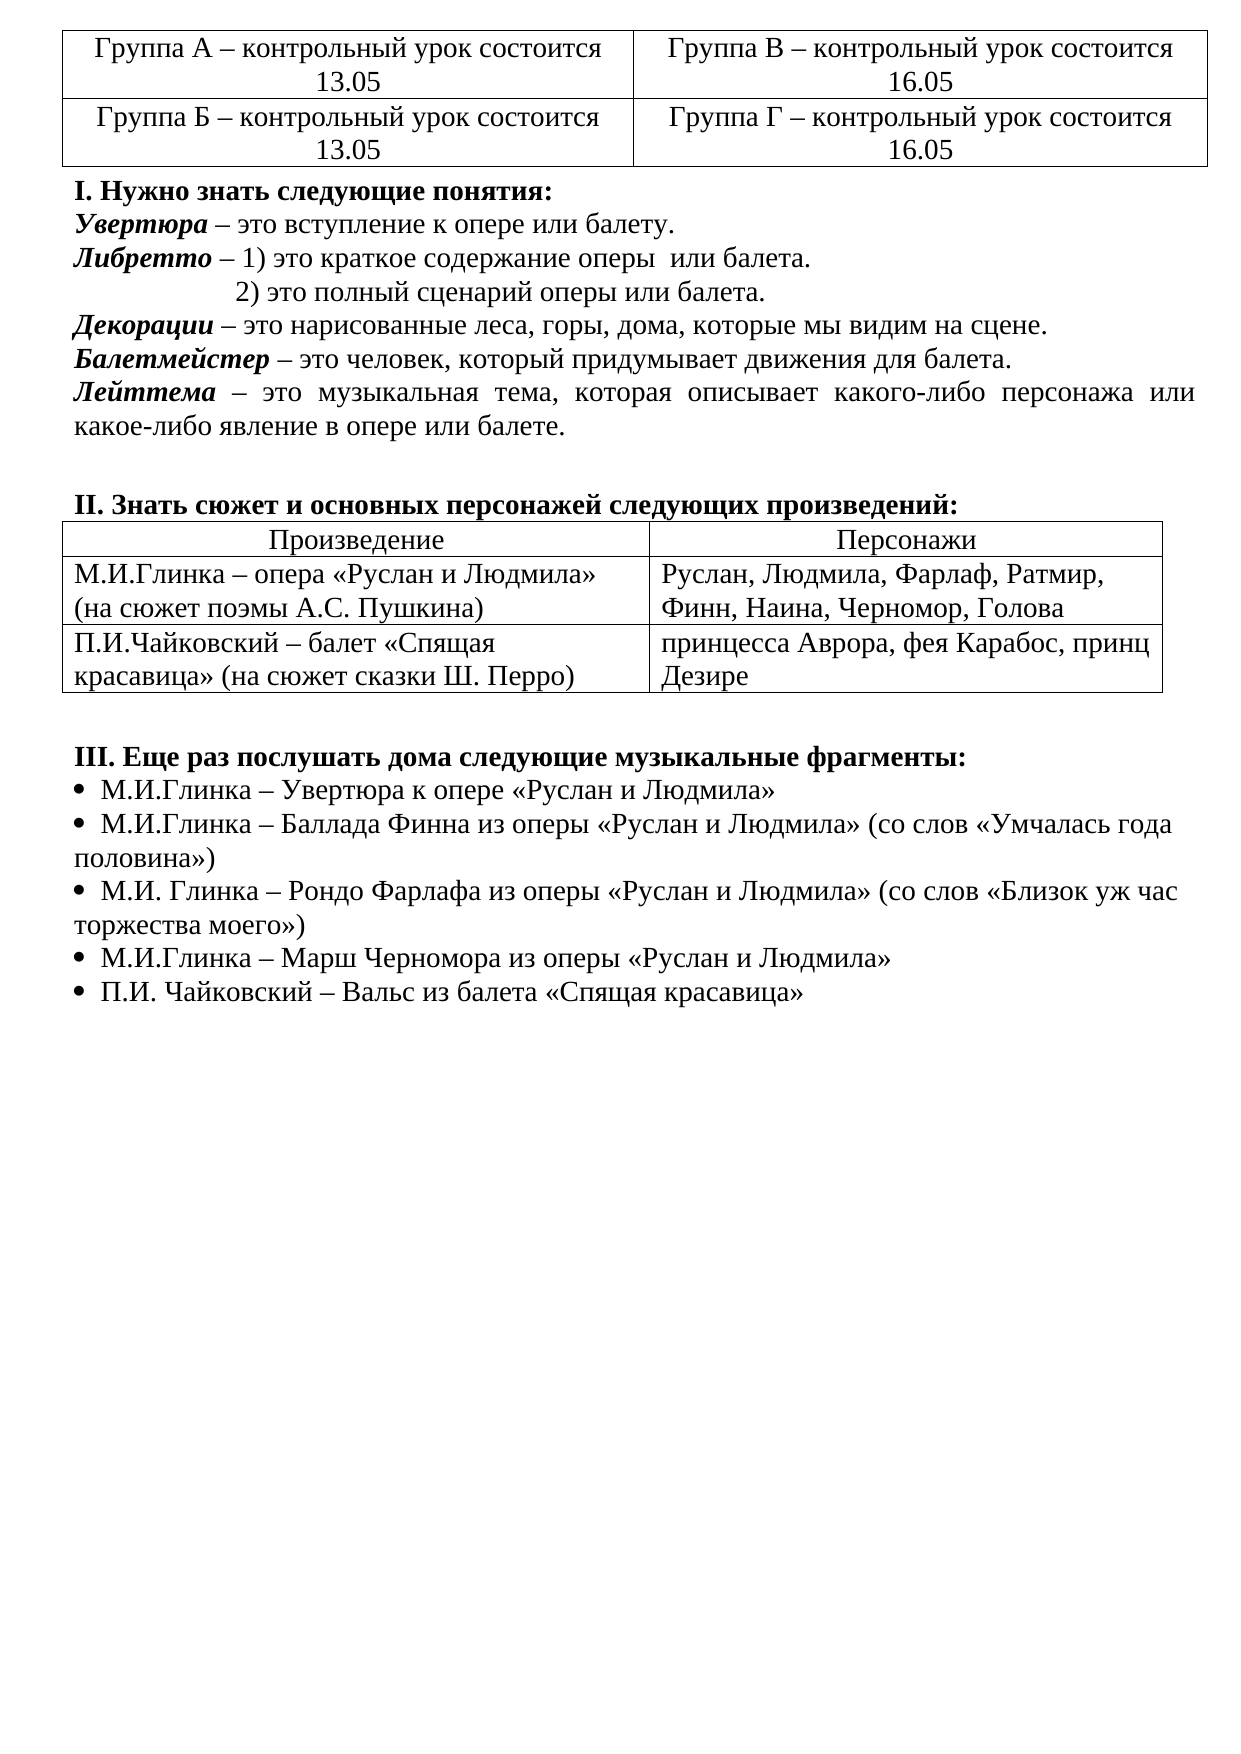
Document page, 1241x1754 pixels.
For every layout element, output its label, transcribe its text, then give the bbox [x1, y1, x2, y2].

table_header Персонажи [650, 522, 1162, 556]
text Балетмейстер – это человек, который придумывает движения для балета. [74, 341, 1196, 374]
table_header Произведение [63, 522, 649, 556]
text II. Знать сюжет и основных персонажей следующих произведений: [74, 487, 1196, 521]
table_cell М.И.Глинка – опера «Руслан и Людмила» (на сюжет поэмы А.С. Пушкина) [63, 557, 649, 624]
list М.И. Глинка – Рондо Фарлафа из оперы «Руслан и Людмила» (со слов «Близок уж час торжества моего») [74, 873, 1196, 941]
text Декорации – это нарисованные леса, горы, дома, которые мы видим на сцене. [74, 307, 1196, 341]
table_cell Группа Г – контрольный урок состоится 16.05 [634, 99, 1207, 166]
table_cell Руслан, Людмила, Фарлаф, Ратмир, Финн, Наина, Черномор, Голова [650, 557, 1162, 624]
text I. Нужно знать следующие понятия: [74, 173, 1196, 207]
list П.И. Чайковский – Вальс из балета «Спящая красавица» [74, 974, 1196, 1008]
table_cell Группа Б – контрольный урок состоится 13.05 [63, 99, 633, 166]
table_header Группа А – контрольный урок состоится 13.05 [63, 31, 633, 98]
table_cell принцесса Аврора, фея Карабос, принц Дезире [650, 625, 1162, 692]
table_header Группа В – контрольный урок состоится 16.05 [634, 31, 1207, 98]
list М.И.Глинка – Баллада Финна из оперы «Руслан и Людмила» (со слов «Умчалась года половина») [74, 806, 1196, 873]
list М.И.Глинка – Увертюра к опере «Руслан и Людмила» [74, 772, 1196, 806]
table_cell П.И.Чайковский – балет «Спящая красавица» (на сюжет сказки Ш. Перро) [63, 625, 649, 692]
list М.И.Глинка – Марш Черномора из оперы «Руслан и Людмила» [74, 941, 1196, 974]
text III. Еще раз послушать дома следующие музыкальные фрагменты: [74, 739, 1196, 772]
text Либретто – 1) это краткое содержание оперы или балета. [74, 240, 1196, 274]
text Лейттема – это музыкальная тема, которая описывает какого-либо персонажа или какое-либо явление в опере или балете. [74, 374, 1196, 441]
text 2) это полный сценарий оперы или балета. [148, 274, 1196, 307]
text Увертюра – это вступление к опере или балету. [74, 207, 1196, 240]
